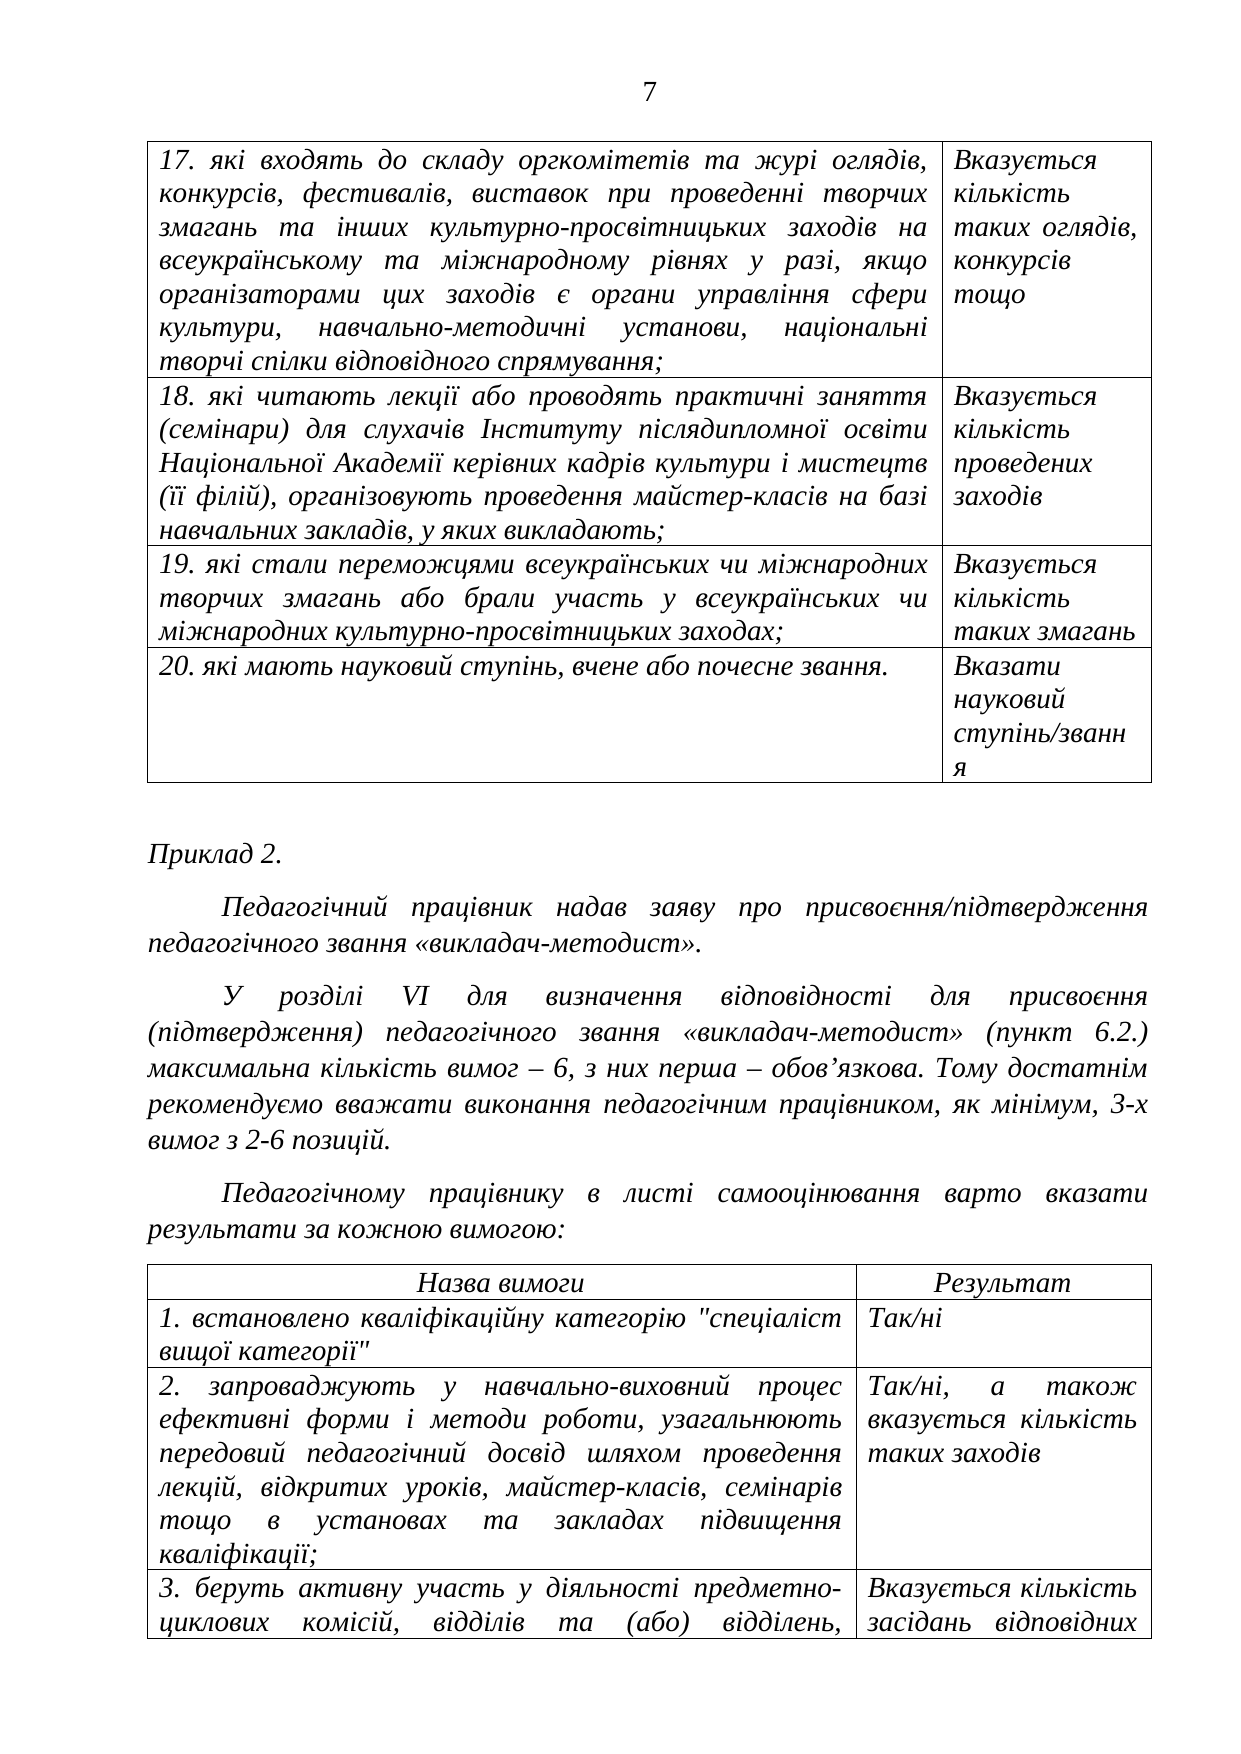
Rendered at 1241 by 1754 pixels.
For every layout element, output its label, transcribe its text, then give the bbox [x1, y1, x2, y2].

text Педагогічному працівнику в листі самооцінювання варто вказати результати за кожною вимогою: [148, 1175, 1152, 1245]
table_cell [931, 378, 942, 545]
text У розділі VІ для визначення відповідності для присвоєння (підтвердження) педагогічного звання «викладач-методист» (пункт 6.2.) максимальна кількість вимог – 6, з них перша – обов’язкова. Тому достатнім рекомендуємо вважати виконання педагогічним працівником, як мінімум, 3-х вимог з 2-6 позицій. [148, 978, 1152, 1156]
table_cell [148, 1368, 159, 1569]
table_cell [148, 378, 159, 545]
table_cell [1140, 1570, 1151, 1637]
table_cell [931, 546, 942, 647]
table_cell Так/ні, а також вказується кількість таких заходів [857, 1368, 1151, 1569]
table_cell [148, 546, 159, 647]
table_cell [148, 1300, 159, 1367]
table_cell 20. які мають науковий ступінь, вчене або почесне звання. [148, 648, 942, 782]
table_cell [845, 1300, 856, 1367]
text Приклад 2. [148, 836, 1152, 870]
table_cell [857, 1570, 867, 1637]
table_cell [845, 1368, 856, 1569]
table_cell Вказується кількість проведених заходів [943, 378, 1151, 545]
table_cell Вказується кількість таких оглядів, конкурсів тощо [943, 142, 1151, 377]
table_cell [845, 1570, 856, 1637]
text Педагогічний працівник надав заяву про присвоєння/підтвердження педагогічного звання «викладач-методист». [148, 889, 1152, 959]
table_cell Так/ні [857, 1300, 1151, 1367]
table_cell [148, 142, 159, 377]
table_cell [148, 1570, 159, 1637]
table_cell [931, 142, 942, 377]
